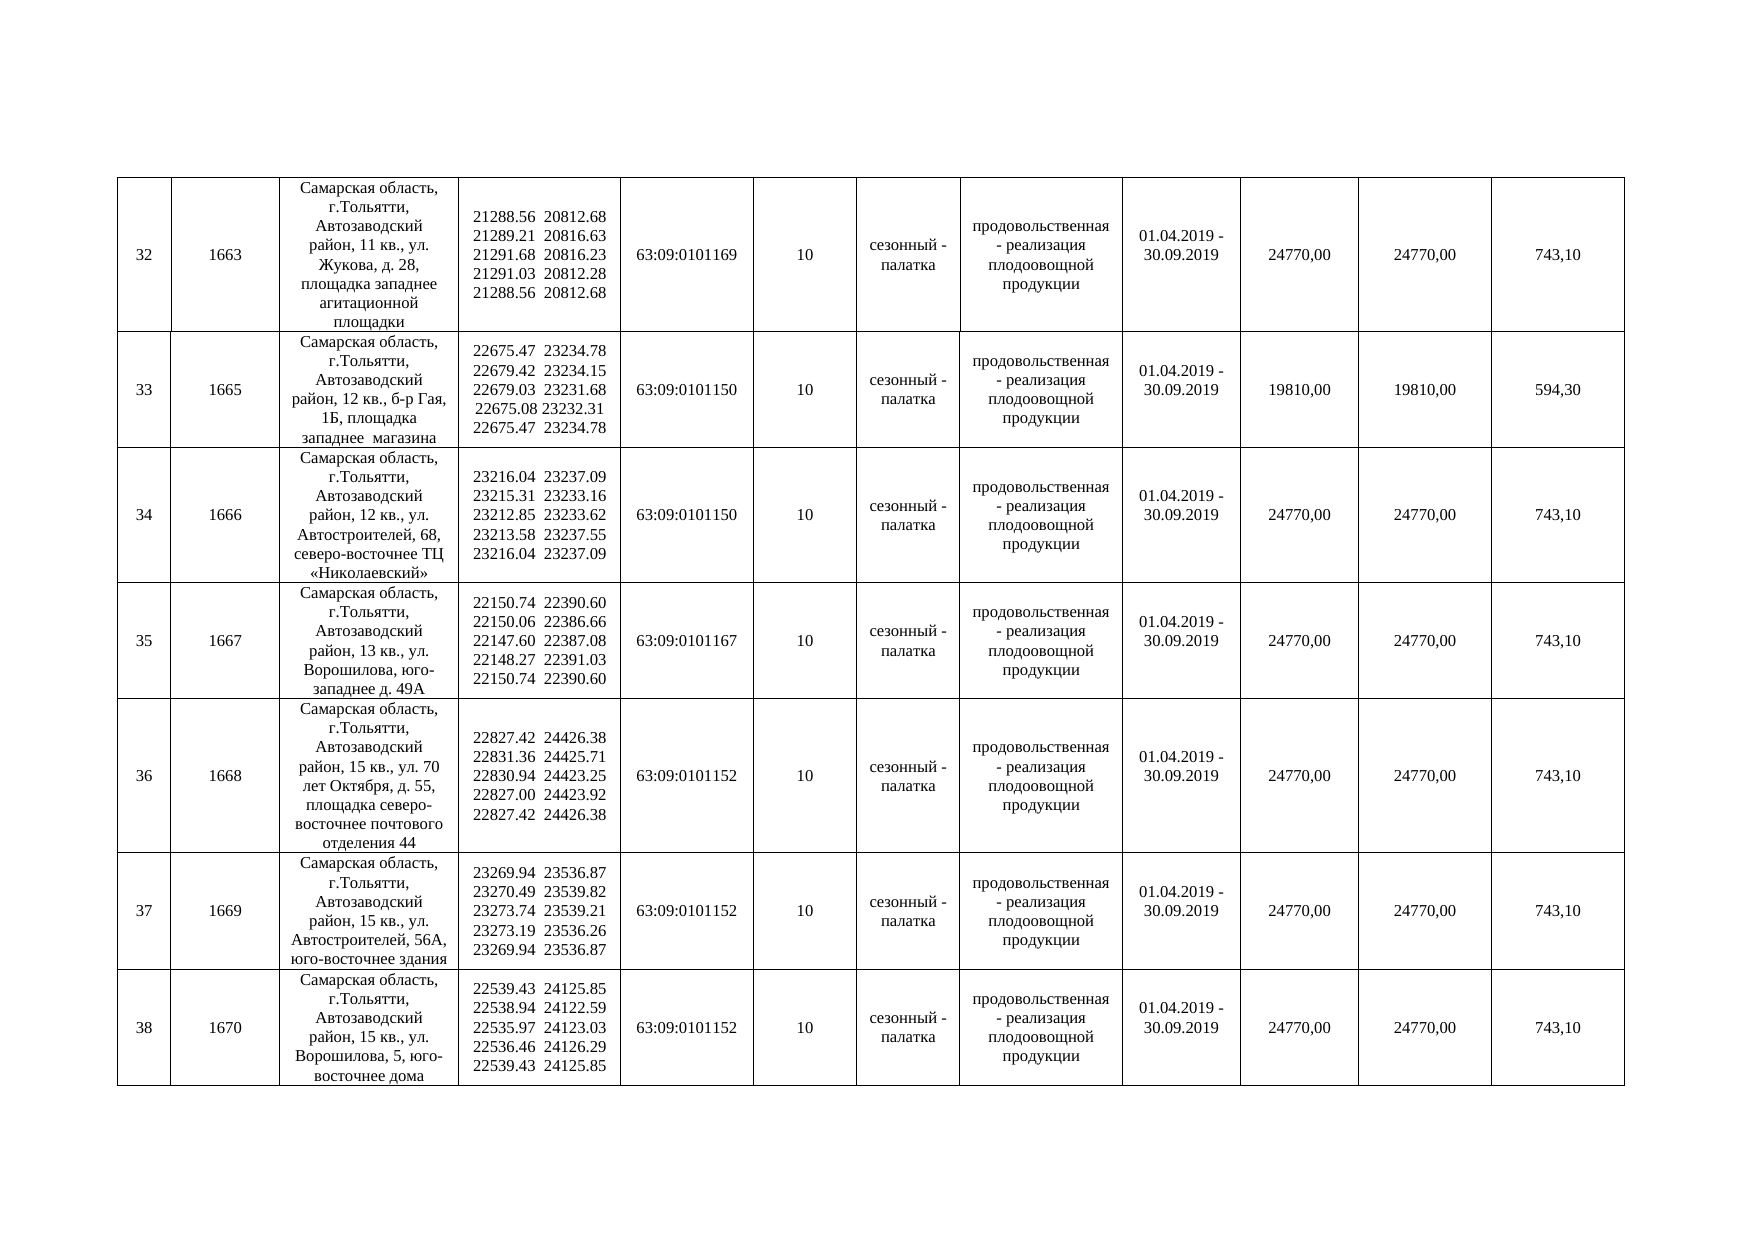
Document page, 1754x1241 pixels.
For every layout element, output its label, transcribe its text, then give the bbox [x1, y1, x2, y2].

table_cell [1123, 970, 1240, 1085]
table_cell сезонный - палатка [857, 970, 959, 1085]
table_cell Самарская область, г.Тольятти, Автозаводский район, 15 кв., ул. 70 лет Октября, д. 55, площадка северо-восточнее почтового отделения 44 [280, 699, 458, 852]
table_cell 37 [118, 853, 170, 968]
table_cell 24770,00 [1359, 178, 1491, 331]
table_cell 33 [118, 332, 170, 447]
table_cell 24770,00 [1241, 178, 1358, 331]
table_cell продовольственная - реализация плодоовощной продукции [960, 448, 1122, 582]
table_cell 19810,00 [1241, 332, 1358, 447]
table_cell сезонный - палатка [857, 699, 959, 852]
table_cell 22150.74 22390.60 22150.06 22386.66 22147.60 22387.08 22148.27 22391.03 22150.74 22390.60 [459, 583, 620, 698]
table_cell 10 [754, 332, 856, 447]
table_cell 1670 [171, 970, 279, 1085]
table_cell Самарская область, г.Тольятти, Автозаводский район, 15 кв., ул. Автостроителей, 56А, юго-восточнее здания [280, 853, 458, 968]
table_cell продовольственная - реализация плодоовощной продукции [960, 699, 1122, 852]
table_cell 1668 [171, 699, 279, 852]
table_cell 63:09:0101152 [621, 699, 753, 852]
table_cell 21288.56 20812.68 21289.21 20816.63 21291.68 20816.23 21291.03 20812.28 21288.56 20812.68 [459, 178, 620, 331]
table_cell 1663 [172, 178, 279, 331]
table_cell 10 [754, 583, 856, 698]
table_cell 63:09:0101152 [621, 853, 753, 968]
table_cell сезонный - палатка [857, 583, 959, 698]
table_cell 63:09:0101167 [621, 583, 753, 698]
table_cell 24770,00 [1359, 970, 1491, 1085]
table_cell Самарская область, г.Тольятти, Автозаводский район, 11 кв., ул. Жукова, д. 28, площадка западнее агитационной площадки [280, 178, 458, 331]
table_cell продовольственная - реализация плодоовощной продукции [960, 332, 1122, 447]
table_cell 1665 [171, 332, 279, 447]
table_cell 10 [754, 853, 856, 968]
table_cell 32 [118, 178, 171, 331]
table_cell 10 [754, 970, 856, 1085]
table_cell 1666 [171, 448, 279, 582]
table_cell 24770,00 [1241, 583, 1358, 698]
table_cell 63:09:0101150 [621, 332, 753, 447]
table_cell 594,30 [1492, 332, 1624, 447]
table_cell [961, 178, 1122, 331]
table_cell сезонный - палатка [857, 332, 959, 447]
table_cell Самарская область, г.Тольятти, Автозаводский район, 15 кв., ул. Ворошилова, 5, юго-восточнее дома [280, 970, 458, 1085]
table_cell 743,10 [1492, 583, 1624, 698]
table_cell 24770,00 [1359, 448, 1491, 582]
table_cell 63:09:0101150 [621, 448, 753, 582]
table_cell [960, 970, 1122, 1085]
table_cell 01.04.2019 - 30.09.2019 [1123, 699, 1240, 852]
table_cell 10 [754, 448, 856, 582]
table_cell 24770,00 [1241, 970, 1358, 1085]
table_cell 24770,00 [1359, 853, 1491, 968]
table_cell 23216.04 23237.09 23215.31 23233.16 23212.85 23233.62 23213.58 23237.55 23216.04 23237.09 [459, 448, 620, 582]
table_cell 24770,00 [1241, 448, 1358, 582]
table_cell 24770,00 [1241, 853, 1358, 968]
table_cell 743,10 [1492, 178, 1624, 331]
table_cell сезонный - палатка [857, 448, 959, 582]
table_cell сезонный - палатка [857, 178, 960, 331]
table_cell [1123, 178, 1240, 331]
table_cell Самарская область, г.Тольятти, Автозаводский район, 13 кв., ул. Ворошилова, юго-западнее д. 49А [280, 583, 458, 698]
table_cell 01.04.2019 - 30.09.2019 [1123, 332, 1240, 447]
table_cell сезонный - палатка [857, 853, 959, 968]
table_cell 743,10 [1492, 448, 1624, 582]
table_cell 743,10 [1492, 970, 1624, 1085]
table_cell 22827.42 24426.38 22831.36 24425.71 22830.94 24423.25 22827.00 24423.92 22827.42 24426.38 [459, 699, 620, 852]
table_cell 743,10 [1492, 853, 1624, 968]
table_cell 24770,00 [1359, 699, 1491, 852]
table_cell 19810,00 [1359, 332, 1491, 447]
table_cell 22539.43 24125.85 22538.94 24122.59 22535.97 24123.03 22536.46 24126.29 22539.43 24125.85 [459, 970, 620, 1085]
table_cell 34 [118, 448, 170, 582]
table_cell 743,10 [1492, 699, 1624, 852]
table_cell 36 [118, 699, 170, 852]
table_cell 1667 [171, 583, 279, 698]
table_cell 10 [754, 178, 856, 331]
table_cell 35 [118, 583, 170, 698]
table_cell Самарская область, г.Тольятти, Автозаводский район, 12 кв., б-р Гая, 1Б, площадка западнее магазина [280, 332, 458, 447]
table_cell продовольственная - реализация плодоовощной продукции [960, 853, 1122, 968]
table_cell Самарская область, г.Тольятти, Автозаводский район, 12 кв., ул. Автостроителей, 68, северо-восточнее ТЦ «Николаевский» [280, 448, 458, 582]
table_cell 23269.94 23536.87 23270.49 23539.82 23273.74 23539.21 23273.19 23536.26 23269.94 23536.87 [459, 853, 620, 968]
table_cell 63:09:0101152 [621, 970, 753, 1085]
table_cell продовольственная - реализация плодоовощной продукции [960, 583, 1122, 698]
table_cell 01.04.2019 - 30.09.2019 [1123, 583, 1240, 698]
table_cell 38 [118, 970, 170, 1085]
table_cell 63:09:0101169 [621, 178, 753, 331]
table_cell 01.04.2019 - 30.09.2019 [1123, 448, 1240, 582]
table_cell 24770,00 [1241, 699, 1358, 852]
table_cell 22675.47 23234.78 22679.42 23234.15 22679.03 23231.68 22675.08 23232.31 22675.47 23234.78 [459, 332, 620, 447]
table_cell 10 [754, 699, 856, 852]
table_cell 01.04.2019 - 30.09.2019 [1123, 853, 1240, 968]
table_cell 1669 [171, 853, 279, 968]
table_cell 24770,00 [1359, 583, 1491, 698]
